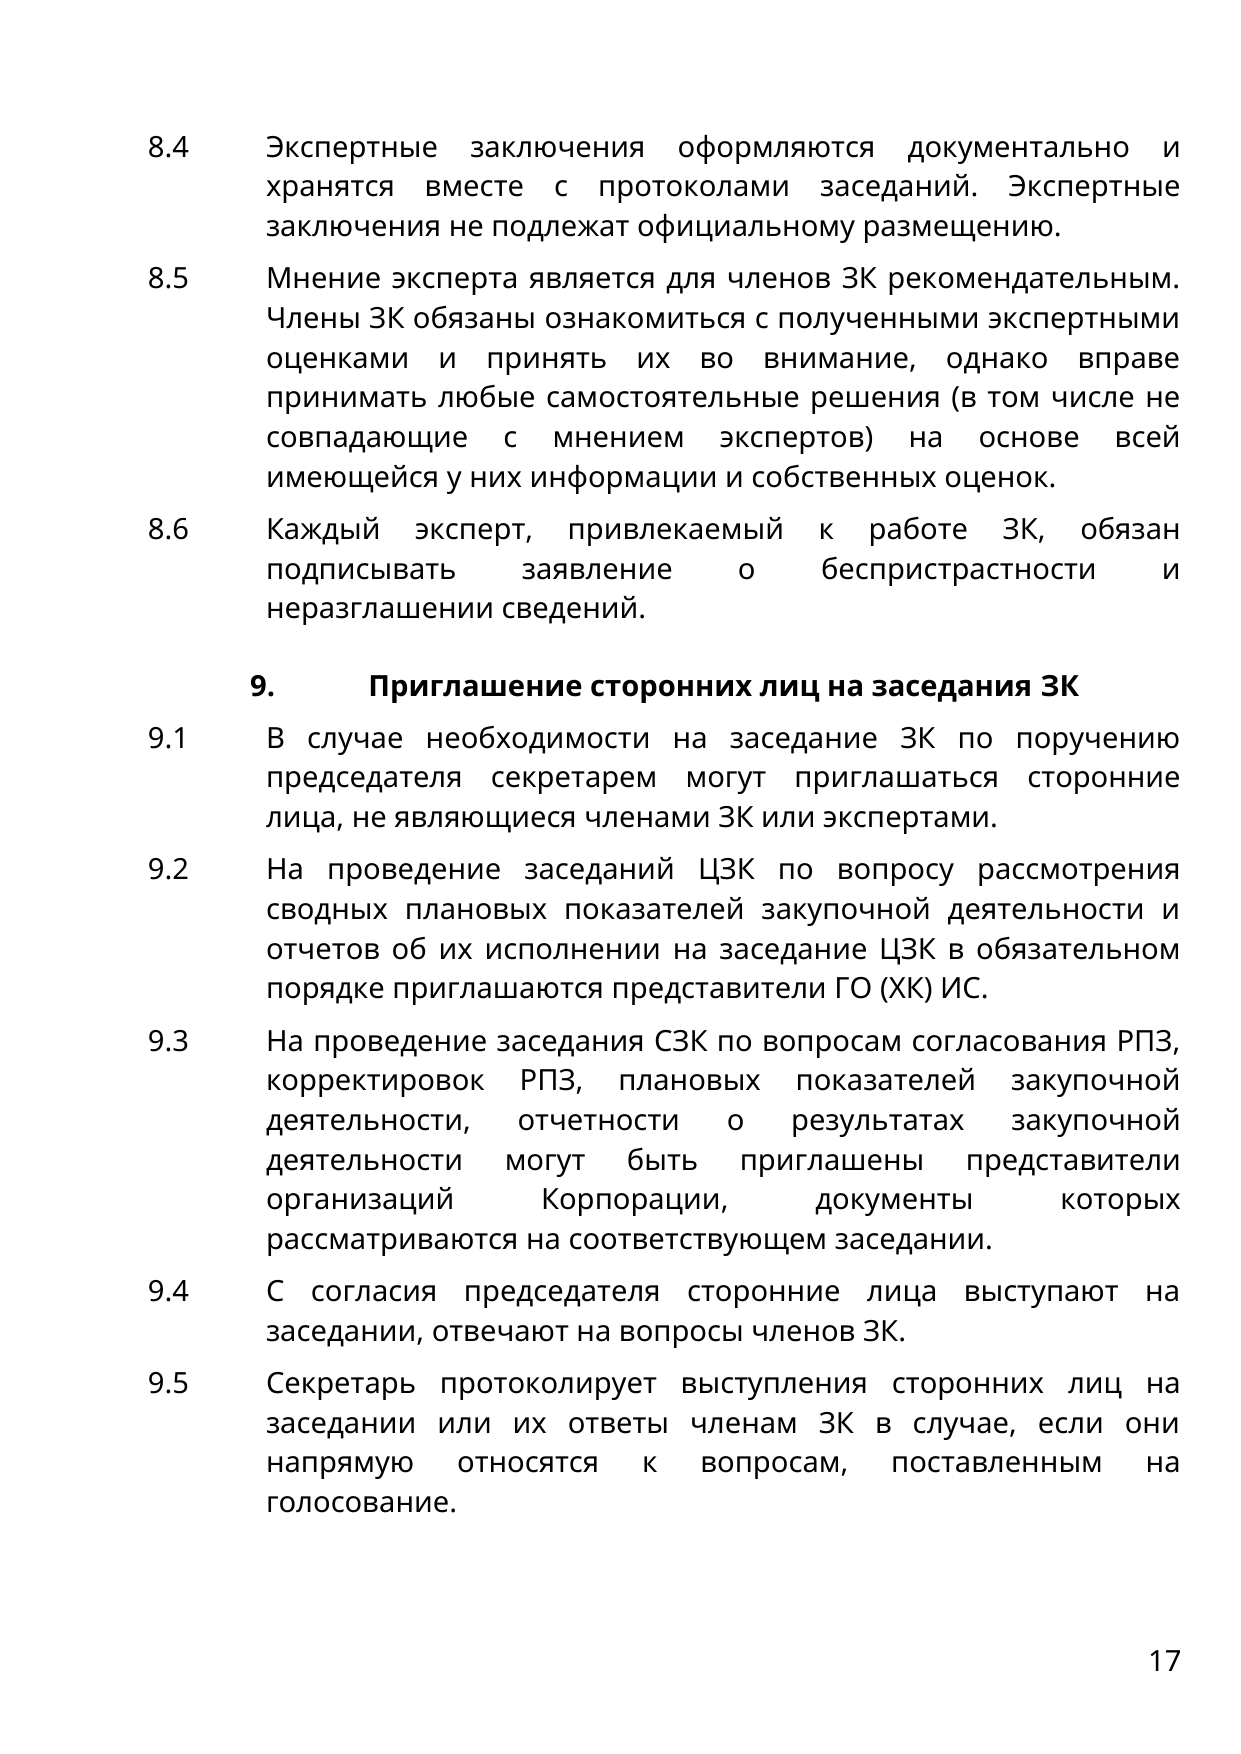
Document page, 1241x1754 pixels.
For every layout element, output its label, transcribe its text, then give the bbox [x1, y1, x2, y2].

text С согласия председателя сторонние лица выступают на заседании, отвечают на вопросы членов ЗК. [148, 1270, 1181, 1350]
text Мнение эксперта является для членов ЗК рекомендательным. Члены ЗК обязаны ознакомиться с полученными экспертными оценками и принять их во внимание, однако вправе принимать любые самостоятельные решения (в том числе не совпадающие с мнением экспертов) на основе всей имеющейся у них информации и собственных оценок. [148, 258, 1181, 496]
text На проведение заседания СЗК по вопросам согласования РПЗ, корректировок РПЗ, плановых показателей закупочной деятельности, отчетности о результатах закупочной деятельности могут быть приглашены представители организаций Корпорации, документы которых рассматриваются на соответствующем заседании. [148, 1020, 1181, 1258]
list Приглашение сторонних лиц на заседания ЗК [148, 665, 1181, 704]
text Каждый эксперт, привлекаемый к работе ЗК, обязан подписывать заявление о беспристрастности и неразглашении сведений. [148, 508, 1181, 627]
text На проведение заседаний ЦЗК по вопросу рассмотрения сводных плановых показателей закупочной деятельности и отчетов об их исполнении на заседание ЦЗК в обязательном порядке приглашаются представители ГО (ХК) ИС. [148, 848, 1181, 1007]
text В случае необходимости на заседание ЗК по поручению председателя секретарем могут приглашаться сторонние лица, не являющиеся членами ЗК или экспертами. [148, 717, 1181, 836]
text Экспертные заключения оформляются документально и хранятся вместе с протоколами заседаний. Экспертные заключения не подлежат официальному размещению. [148, 126, 1181, 245]
text Секретарь протоколирует выступления сторонних лиц на заседании или их ответы членам ЗК в случае, если они напрямую относятся к вопросам, поставленным на голосование. [148, 1362, 1181, 1521]
